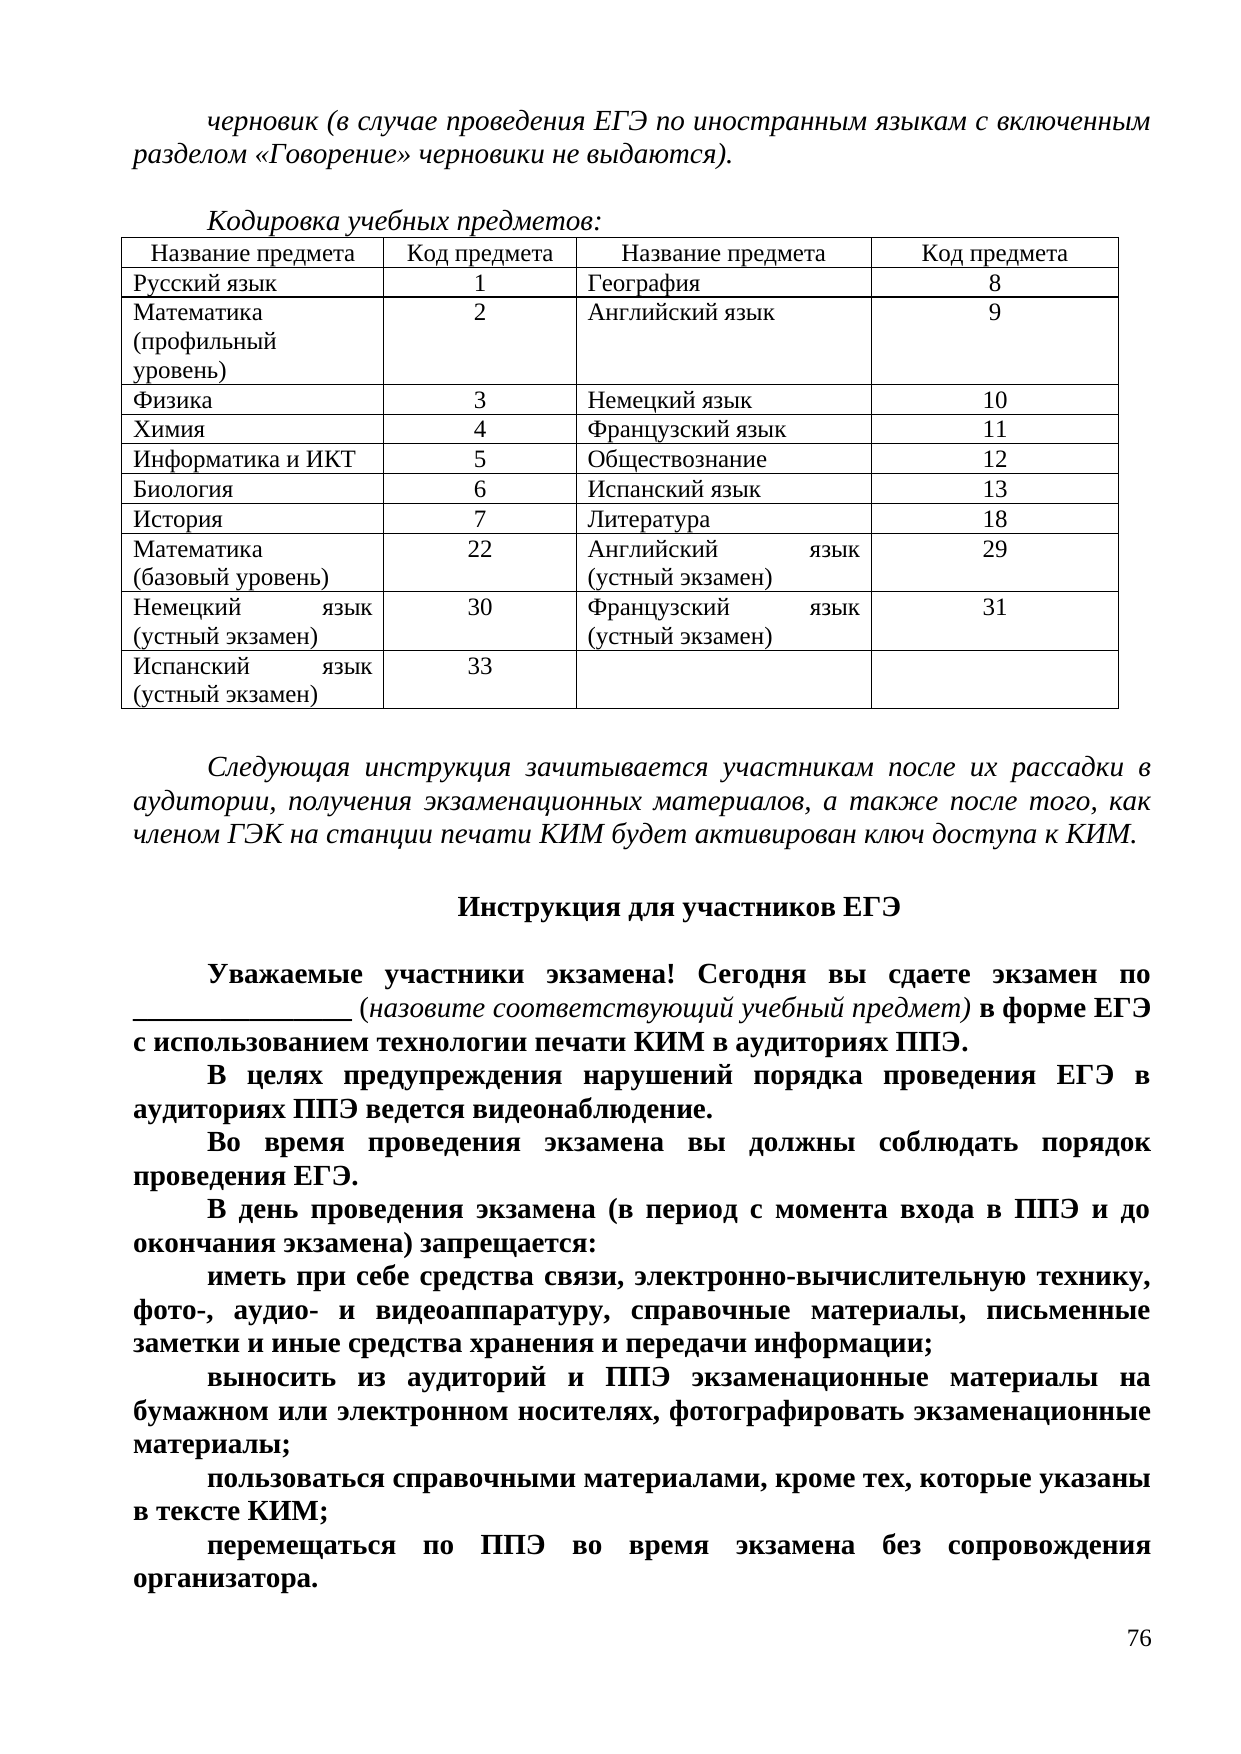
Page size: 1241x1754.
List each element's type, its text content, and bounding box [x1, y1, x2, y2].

table_cell Немецкий язык (устный экзамен) [122, 592, 383, 650]
table_cell 31 [872, 592, 1118, 650]
table_cell Испанский язык [577, 474, 871, 503]
text иметь при себе средства связи, электронно-вычислительную технику, фото-, аудио- и видеоаппаратуру, справочные материалы, письменные заметки и иные средства хранения и передачи информации; [133, 1258, 1152, 1359]
table_header Название предмета [577, 238, 871, 267]
table_cell [577, 651, 871, 708]
table_cell Французский язык [577, 415, 871, 443]
text пользоваться справочными материалами, кроме тех, которые указаны в тексте КИМ; [133, 1460, 1152, 1527]
text Следующая инструкция зачитывается участникам после их рассадки в аудитории, получения экзаменационных материалов, а также после того, как членом ГЭК на станции печати КИМ будет активирован ключ доступа к КИМ. [133, 749, 1152, 850]
table_cell География [577, 268, 871, 296]
table_cell Русский язык [122, 268, 383, 296]
text Во время проведения экзамена вы должны соблюдать порядок проведения ЕГЭ. [133, 1124, 1152, 1191]
table_cell Испанский язык (устный экзамен) [122, 651, 383, 708]
table_cell 30 [384, 592, 576, 650]
table_cell История [122, 504, 383, 533]
table_header Код предмета [872, 238, 1118, 267]
table_header Код предмета [384, 238, 576, 267]
table_cell 7 [384, 504, 576, 533]
table_cell 11 [872, 415, 1118, 443]
text выносить из аудиторий и ППЭ экзаменационные материалы на бумажном или электронном носителях, фотографировать экзаменационные материалы; [133, 1359, 1152, 1460]
table_cell 12 [872, 444, 1118, 473]
table_cell Литература [577, 504, 871, 533]
table_cell 4 [384, 415, 576, 443]
table_cell 29 [872, 534, 1118, 591]
table_cell 3 [384, 385, 576, 413]
table_cell 5 [384, 444, 576, 473]
table_cell Химия [122, 415, 383, 443]
text Кодировка учебных предметов: [133, 203, 1152, 237]
table_cell 9 [872, 298, 1118, 384]
text Уважаемые участники экзамена! Сегодня вы сдаете экзамен по _______________ (назовите соответствующий учебный предмет) в форме ЕГЭ с использованием технологии печати КИМ в аудиториях ППЭ. [133, 957, 1152, 1057]
text В целях предупреждения нарушений порядка проведения ЕГЭ в аудиториях ППЭ ведется видеонаблюдение. [133, 1057, 1152, 1124]
table_cell Биология [122, 474, 383, 503]
table_cell Немецкий язык [577, 385, 871, 413]
text перемещаться по ППЭ во время экзамена без сопровождения организатора. [133, 1527, 1152, 1594]
table_cell 1 [384, 268, 576, 296]
table_cell Английский язык [577, 298, 871, 384]
table_cell Математика (профильный уровень) [122, 298, 383, 384]
table_cell 10 [872, 385, 1118, 413]
text В день проведения экзамена (в период с момента входа в ППЭ и до окончания экзамена) запрещается: [133, 1191, 1152, 1258]
text Инструкция для участников ЕГЭ [133, 889, 1152, 923]
table_cell 22 [384, 534, 576, 591]
table_cell Физика [122, 385, 383, 413]
table_cell Информатика и ИКТ [122, 444, 383, 473]
table_header Название предмета [122, 238, 383, 267]
table_cell 8 [872, 268, 1118, 296]
table_cell 18 [872, 504, 1118, 533]
table_cell Обществознание [577, 444, 871, 473]
table_cell 33 [384, 651, 576, 708]
table_cell Английский язык (устный экзамен) [577, 534, 871, 591]
table_cell [872, 651, 1118, 708]
table_cell 6 [384, 474, 576, 503]
table_cell 13 [872, 474, 1118, 503]
table_cell Французский язык (устный экзамен) [577, 592, 871, 650]
table_cell 2 [384, 298, 576, 384]
list черновик (в случае проведения ЕГЭ по иностранным языкам с включенным разделом «Говорение» черновики не выдаются). [133, 103, 1152, 170]
table_cell Математика (базовый уровень) [122, 534, 383, 591]
